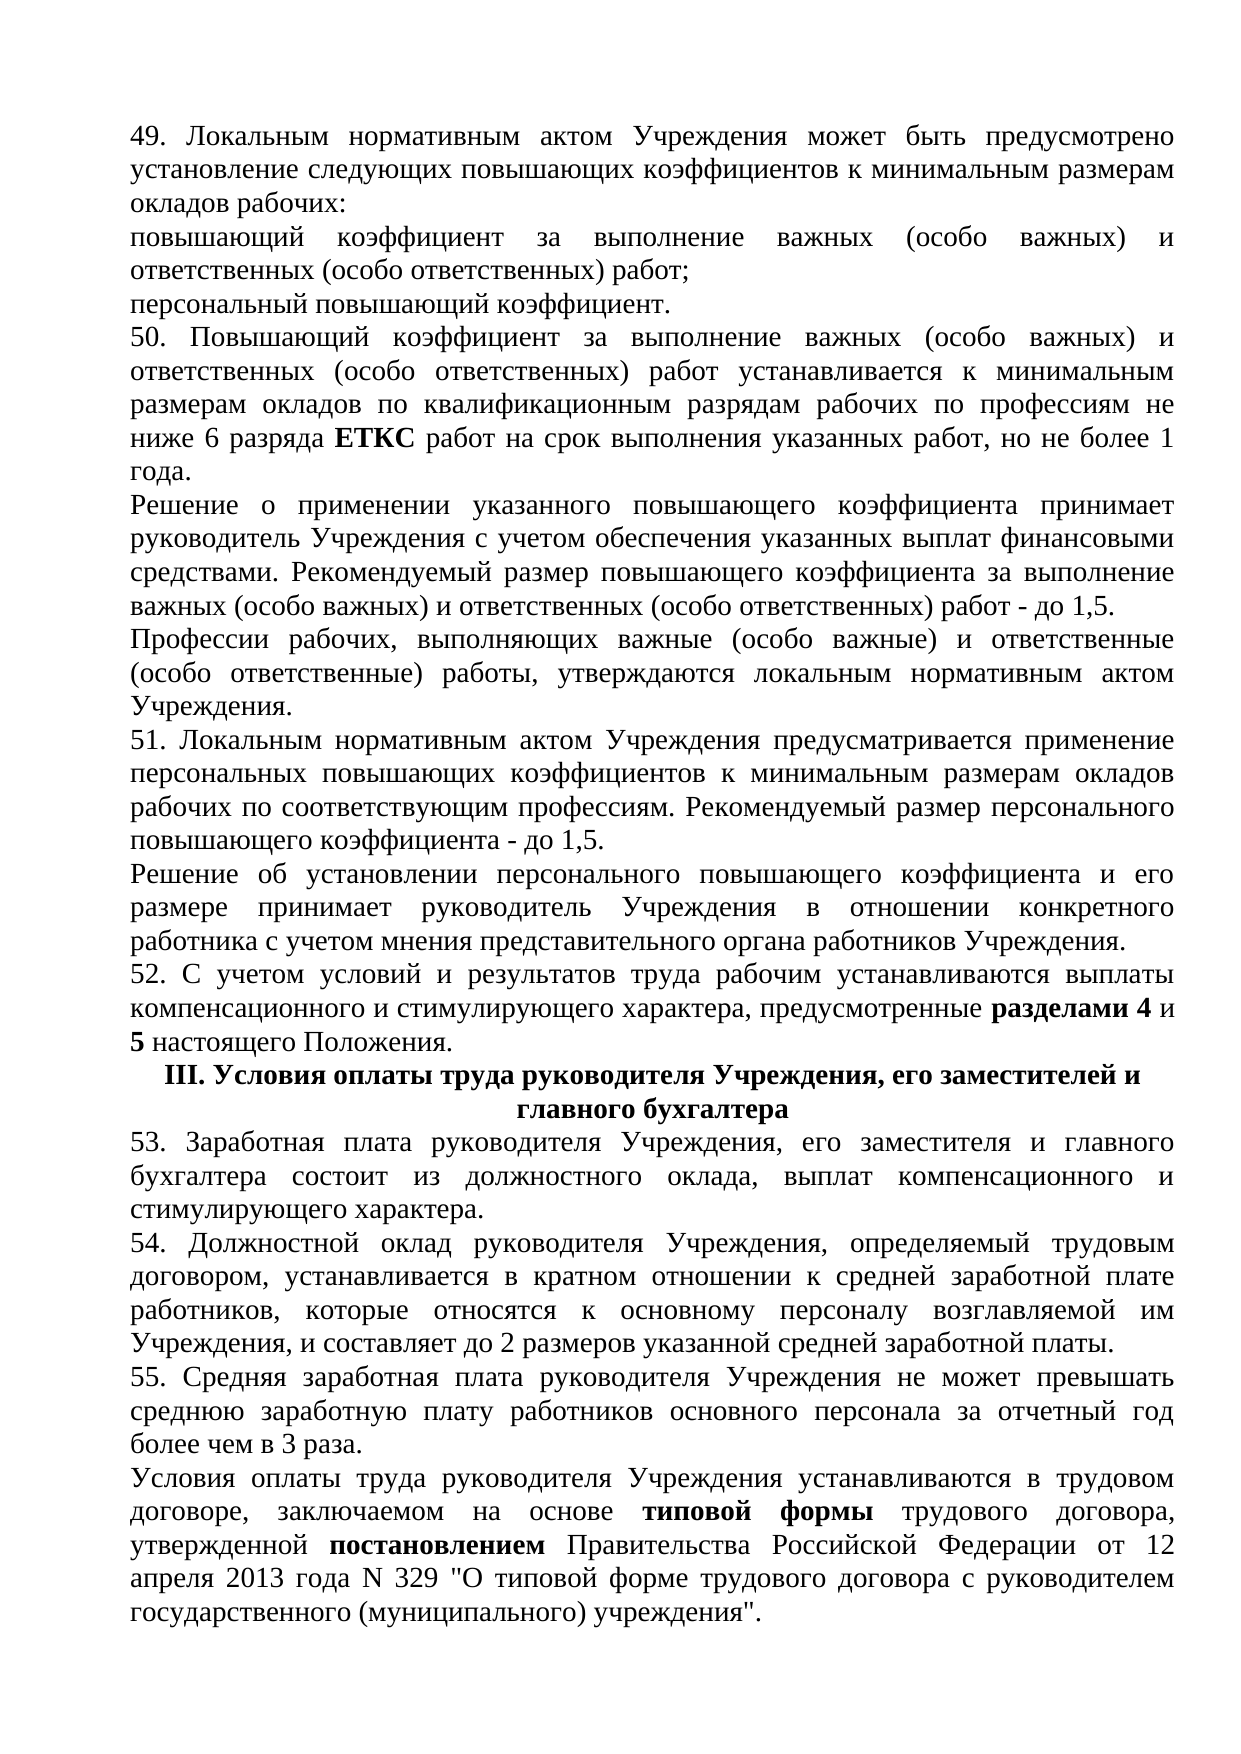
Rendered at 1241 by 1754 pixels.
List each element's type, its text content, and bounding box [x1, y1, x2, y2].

text 53. Заработная плата руководителя Учреждения, его заместителя и главного бухгалтера состоит из должностного оклада, выплат компенсационного и стимулирующего характера. [130, 1124, 1175, 1225]
text Условия оплаты труда руководителя Учреждения устанавливаются в трудовом договоре, заключаемом на основе типовой формы трудового договора, утвержденной постановлением Правительства Российской Федерации от 12 апреля 2013 года N 329 "О типовой форме трудового договора с руководителем государственного (муниципального) учреждения". [130, 1460, 1175, 1627]
text Решение об установлении персонального повышающего коэффициента и его размере принимает руководитель Учреждения в отношении конкретного работника с учетом мнения представительного органа работников Учреждения. [130, 856, 1175, 957]
text персональный повышающий коэффициент. [130, 286, 1175, 319]
text Профессии рабочих, выполняющих важные (особо важные) и ответственные (особо ответственные) работы, утверждаются локальным нормативным актом Учреждения. [130, 621, 1175, 722]
text 49. Локальным нормативным актом Учреждения может быть предусмотрено установление следующих повышающих коэффициентов к минимальным размерам окладов рабочих: [130, 118, 1175, 219]
text 54. Должностной оклад руководителя Учреждения, определяемый трудовым договором, устанавливается в кратном отношении к средней заработной плате работников, которые относятся к основному персоналу возглавляемой им Учреждения, и составляет до 2 размеров указанной средней заработной платы. [130, 1225, 1175, 1359]
text 51. Локальным нормативным актом Учреждения предусматривается применение персональных повышающих коэффициентов к минимальным размерам окладов рабочих по соответствующим профессиям. Рекомендуемый размер персонального повышающего коэффициента - до 1,5. [130, 722, 1175, 856]
text 55. Средняя заработная плата руководителя Учреждения не может превышать среднюю заработную плату работников основного персонала за отчетный год более чем в 3 раза. [130, 1359, 1175, 1460]
text 50. Повышающий коэффициент за выполнение важных (особо важных) и ответственных (особо ответственных) работ устанавливается к минимальным размерам окладов по квалификационным разрядам рабочих по профессиям не ниже 6 разряда ЕТКС работ на срок выполнения указанных работ, но не более 1 года. [130, 319, 1175, 487]
text III. Условия оплаты труда руководителя Учреждения, его заместителей и главного бухгалтера [130, 1057, 1175, 1124]
text 52. С учетом условий и результатов труда рабочим устанавливаются выплаты компенсационного и стимулирующего характера, предусмотренные разделами 4 и 5 настоящего Положения. [130, 957, 1175, 1057]
text повышающий коэффициент за выполнение важных (особо важных) и ответственных (особо ответственных) работ; [130, 219, 1175, 286]
text Решение о применении указанного повышающего коэффициента принимает руководитель Учреждения с учетом обеспечения указанных выплат финансовыми средствами. Рекомендуемый размер повышающего коэффициента за выполнение важных (особо важных) и ответственных (особо ответственных) работ - до 1,5. [130, 487, 1175, 621]
